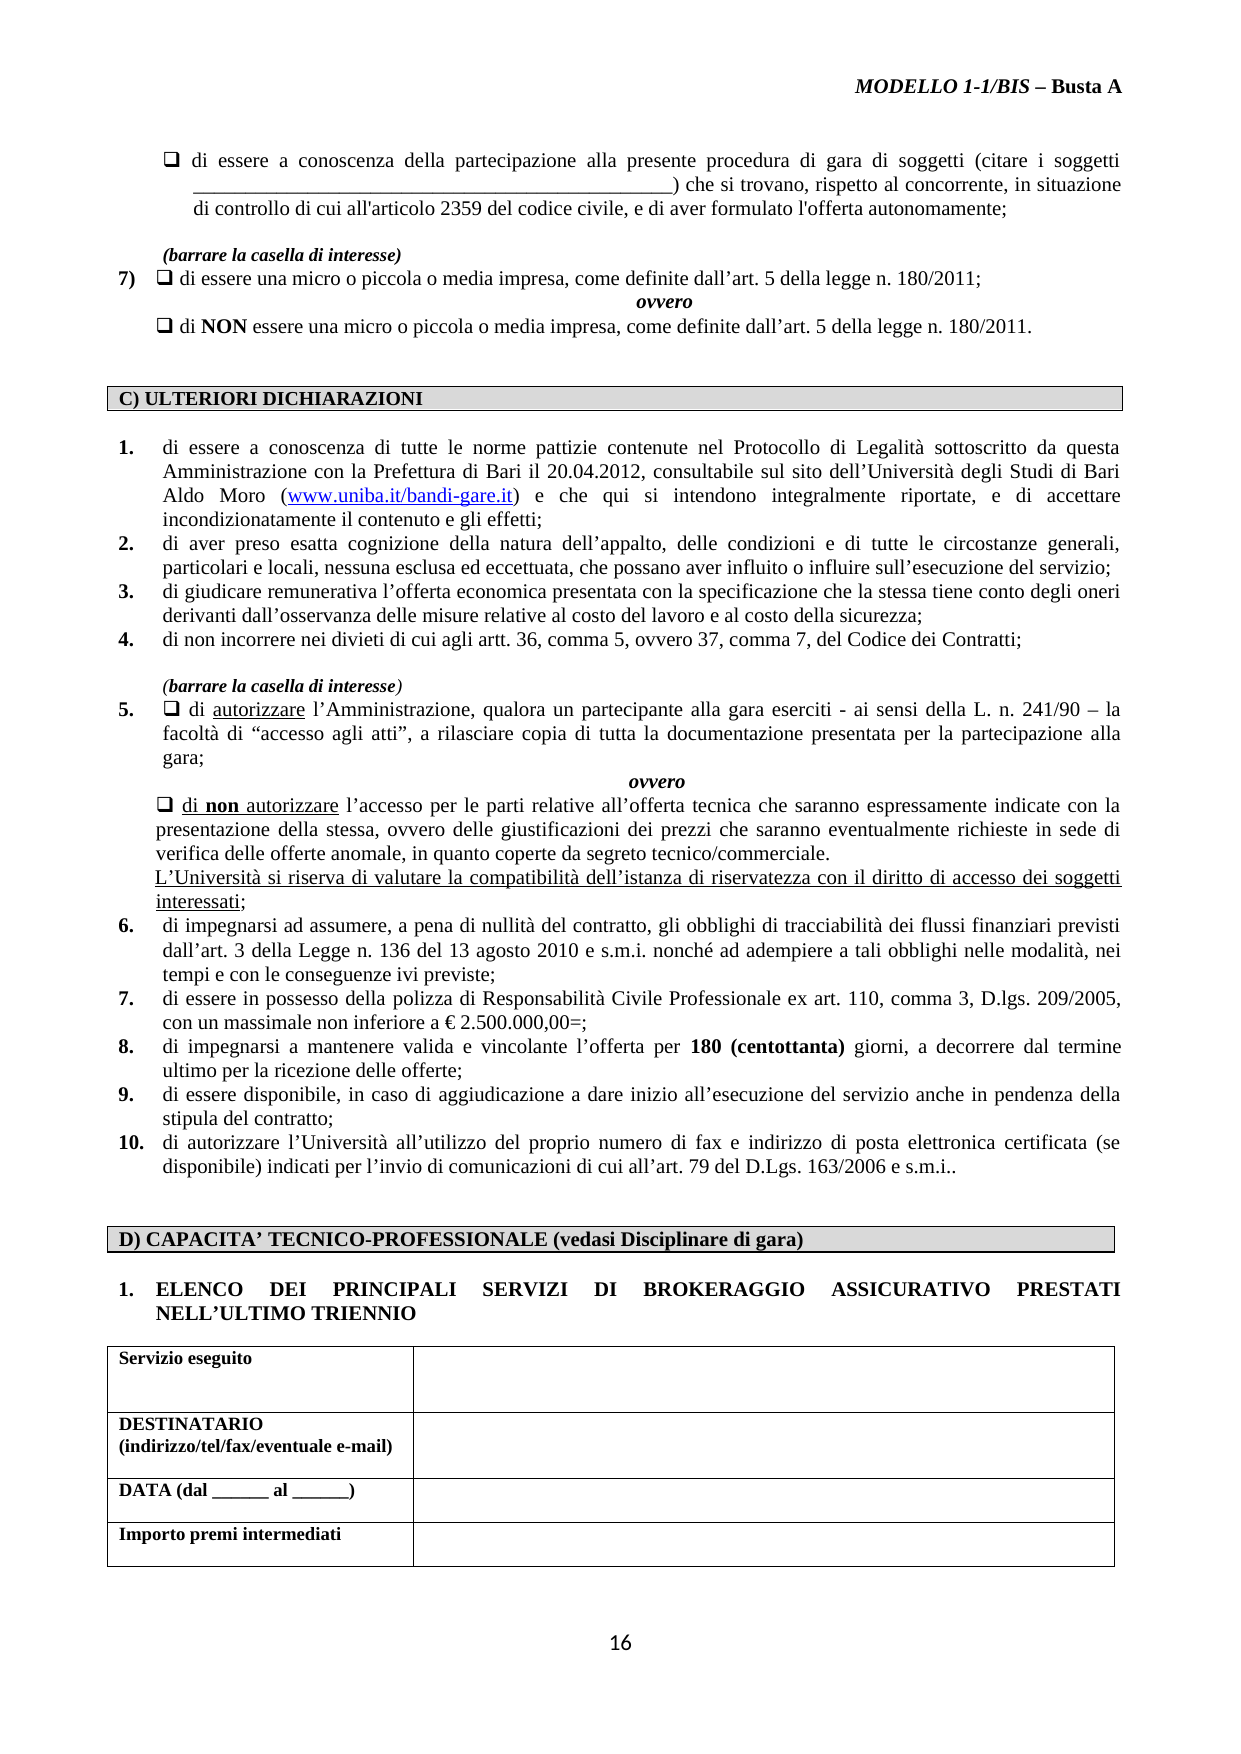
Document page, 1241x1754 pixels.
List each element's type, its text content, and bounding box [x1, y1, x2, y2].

table_cell [414, 1479, 1114, 1522]
text ovvero [192, 769, 1122, 793]
table_header Servizio eseguito [108, 1347, 413, 1412]
text (barrare la casella di interesse) [162, 244, 1122, 265]
text di essere a conoscenza della partecipazione alla presente procedura di gara di soggetti (citare i soggetti ______________________________________________) che si trovano, rispetto al concorrente, in situazione di controllo di cui all'articolo 2359 del codice civile, e di aver formulato l'offerta autonomamente; [162, 148, 1122, 220]
text ovvero [118, 289, 1122, 313]
table_cell DATA (dal ______ al ______) [108, 1479, 413, 1522]
list di autorizzare l’Amministrazione, qualora un partecipante alla gara eserciti - ai sensi della L. n. 241/90 – la facoltà di “accesso agli atti”, a rilasciare copia di tutta la documentazione presentata per la partecipazione alla gara; [118, 697, 1122, 769]
text 7) di essere una micro o piccola o media impresa, come definite dall’art. 5 della legge n. 180/2011; [118, 265, 1122, 289]
table_cell [414, 1523, 1114, 1566]
list di essere disponibile, in caso di aggiudicazione a dare inizio all’esecuzione del servizio anche in pendenza della stipula del contratto; [118, 1082, 1122, 1130]
list di aver preso esatta cognizione della natura dell’appalto, delle condizioni e di tutte le circostanze generali, particolari e locali, nessuna esclusa ed eccettuata, che possano aver influito o influire sull’esecuzione del servizio; [118, 531, 1122, 579]
list di essere a conoscenza di tutte le norme pattizie contenute nel Protocollo di Legalità sottoscritto da questa Amministrazione con la Prefettura di Bari il 20.04.2012, consultabile sul sito dell’Università degli Studi di Bari Aldo Moro (www.uniba.it/bandi-gare.it) e che qui si intendono integralmente riportate, e di accettare incondizionatamente il contenuto e gli effetti; [118, 435, 1122, 531]
list di essere in possesso della polizza di Responsabilità Civile Professionale ex art. 110, comma 3, D.lgs. 209/2005, con un massimale non inferiore a € 2.500.000,00=; [118, 986, 1122, 1034]
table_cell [108, 1413, 413, 1478]
text di non autorizzare l’accesso per le parti relative all’offerta tecnica che saranno espressamente indicate con la presentazione della stessa, ovvero delle giustificazioni dei prezzi che saranno eventualmente richieste in sede di verifica delle offerte anomale, in quanto coperte da segreto tecnico/commerciale. [156, 793, 1122, 865]
table_header [414, 1347, 1114, 1412]
list di autorizzare l’Università all’utilizzo del proprio numero di fax e indirizzo di posta elettronica certificata (se disponibile) indicati per l’invio di comunicazioni di cui all’art. 79 del D.Lgs. 163/2006 e s.m.i.. [118, 1130, 1122, 1178]
list di giudicare remunerativa l’offerta economica presentata con la specificazione che la stessa tiene conto degli oneri derivanti dall’osservanza delle misure relative al costo del lavoro e al costo della sicurezza; [118, 579, 1122, 627]
list ELENCO DEI PRINCIPALI SERVIZI DI BROKERAGGIO ASSICURATIVO PRESTATI NELL’ULTIMO TRIENNIO [118, 1276, 1122, 1324]
list di impegnarsi ad assumere, a pena di nullità del contratto, gli obblighi di tracciabilità dei flussi finanziari previsti dall’art. 3 della Legge n. 136 del 13 agosto 2010 e s.m.i. nonché ad adempiere a tali obblighi nelle modalità, nei tempi e con le conseguenze ivi previste; [118, 913, 1122, 986]
table_header C) ULTERIORI DICHIARAZIONI [108, 387, 1122, 409]
table_cell Importo premi intermediati [108, 1523, 413, 1566]
list di non incorrere nei divieti di cui agli artt. 36, comma 5, ovvero 37, comma 7, del Codice dei Contratti; [118, 627, 1122, 651]
text (barrare la casella di interesse) [162, 675, 1122, 697]
table_header D) CAPACITA’ TECNICO-PROFESSIONALE (vedasi Disciplinare di gara) [108, 1227, 1114, 1251]
list di impegnarsi a mantenere valida e vincolante l’offerta per 180 (centottanta) giorni, a decorrere dal termine ultimo per la ricezione delle offerte; [118, 1034, 1122, 1082]
text L’Università si riserva di valutare la compatibilità dell’istanza di riservatezza con il diritto di accesso dei soggetti interessati; [154, 887, 1122, 913]
text di NON essere una micro o piccola o media impresa, come definite dall’art. 5 della legge n. 180/2011. [155, 313, 1122, 338]
table_cell [414, 1413, 1114, 1478]
text L’Università si riserva di valutare la compatibilità dell’istanza di riservatezza con il diritto di accesso dei soggetti interessati; [154, 865, 1122, 886]
